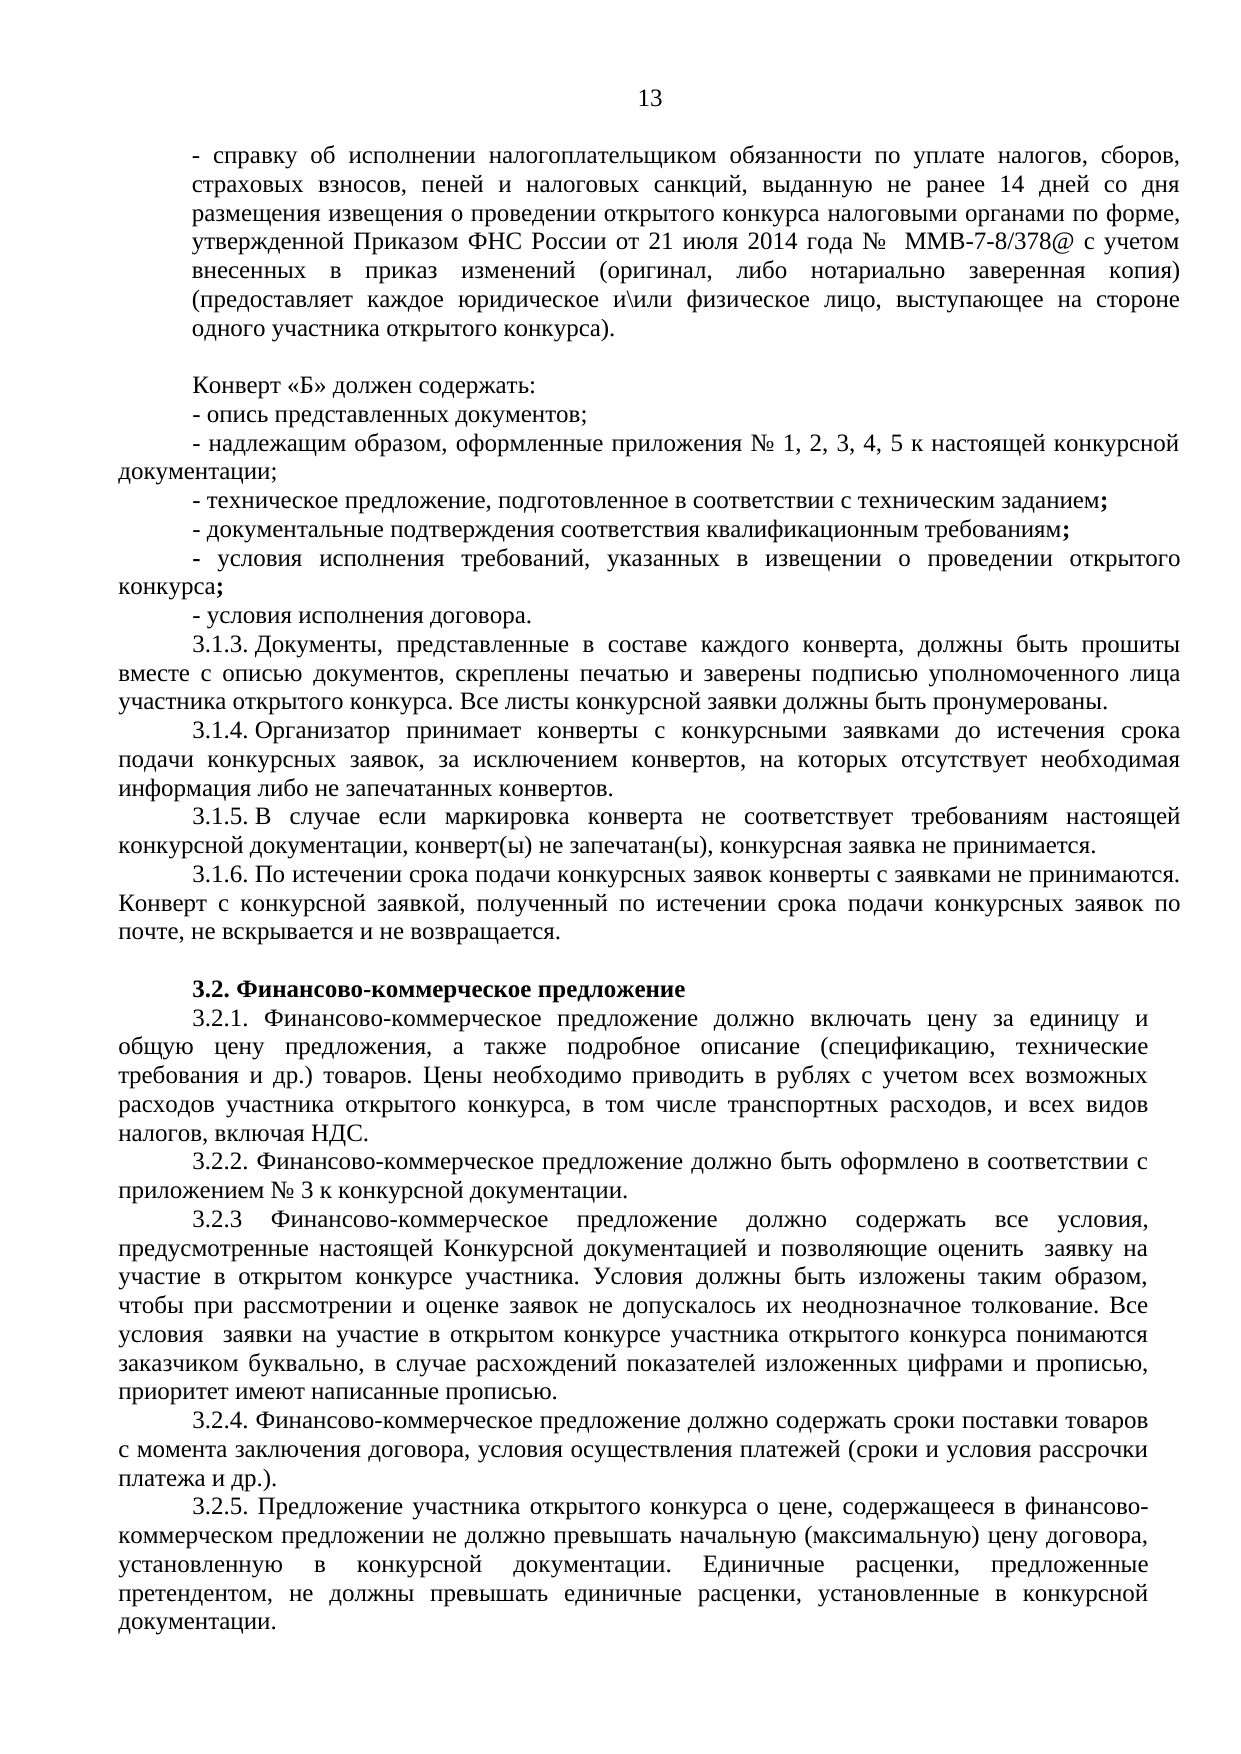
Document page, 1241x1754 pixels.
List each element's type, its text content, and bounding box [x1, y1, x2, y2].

text Конверт «Б» должен содержать: [118, 370, 1181, 399]
list Организатор принимает конверты с конкурсными заявками до истечения срока подачи конкурсных заявок, за исключением конвертов, на которых отсутствует необходимая информация либо не запечатанных конвертов. [118, 715, 1181, 801]
subtitle Финансово-коммерческое предложение [118, 974, 1181, 1003]
text - документальные подтверждения соответствия квалификационным требованиям; [118, 514, 1181, 543]
text - условия исполнения договора. [118, 600, 1181, 629]
list 3.2.5. Предложение участника открытого конкурса о цене, содержащееся в финансово-коммерческом предложении не должно превышать начальную (максимальную) цену договора, установленную в конкурсной документации. Единичные расценки, предложенные претендентом, не должны превышать единичные расценки, установленные в конкурсной документации. [118, 1491, 1149, 1635]
list По истечении срока подачи конкурсных заявок конверты с заявками не принимаются. Конверт с конкурсной заявкой, полученный по истечении срока подачи конкурсных заявок по почте, не вскрывается и не возвращается. [118, 859, 1181, 945]
text - условия исполнения требований, указанных в извещении о проведении открытого конкурса; [118, 543, 1181, 600]
list 3.2.1. Финансово-коммерческое предложение должно включать цену за единицу и общую цену предложения, а также подробное описание (спецификацию, технические требования и др.) товаров. Цены необходимо приводить в рублях с учетом всех возможных расходов участника открытого конкурса, в том числе транспортных расходов, и всех видов налогов, включая НДС. [118, 1003, 1149, 1146]
list 3.2.4. Финансово-коммерческое предложение должно содержать сроки поставки товаров с момента заключения договора, условия осуществления платежей (сроки и условия рассрочки платежа и др.). [118, 1405, 1149, 1491]
list Документы, представленные в составе каждого конверта, должны быть прошиты вместе с описью документов, скреплены печатью и заверены подписью уполномоченного лица участника открытого конкурса. Все листы конкурсной заявки должны быть пронумерованы. [118, 629, 1181, 715]
text - опись представленных документов; [118, 399, 1181, 428]
list 3.2.3 Финансово-коммерческое предложение должно содержать все условия, предусмотренные настоящей Конкурсной документацией и позволяющие оценить заявку на участие в открытом конкурсе участника. Условия должны быть изложены таким образом, чтобы при рассмотрении и оценке заявок не допускалось их неоднозначное толкование. Все условия заявки на участие в открытом конкурсе участника открытого конкурса понимаются заказчиком буквально, в случае расхождений показателей изложенных цифрами и прописью, приоритет имеют написанные прописью. [118, 1204, 1149, 1405]
text - надлежащим образом, оформленные приложения № 1, 2, 3, 4, 5 к настоящей конкурсной документации; [118, 428, 1181, 485]
list 3.2.2. Финансово-коммерческое предложение должно быть оформлено в соответствии с приложением № 3 к конкурсной документации. [118, 1146, 1149, 1204]
text - техническое предложение, подготовленное в соответствии с техническим заданием; [118, 485, 1181, 514]
text - справку об исполнении налогоплательщиком обязанности по уплате налогов, сборов, страховых взносов, пеней и налоговых санкций, выданную не ранее 14 дней со дня размещения извещения о проведении открытого конкурса налоговыми органами по форме, утвержденной Приказом ФНС России от 21 июля 2014 года № ММВ-7-8/378@ с учетом внесенных в приказ изменений (оригинал, либо нотариально заверенная копия) (предоставляет каждое юридическое и\или физическое лицо, выступающее на стороне одного участника открытого конкурса). [192, 140, 1181, 341]
list В случае если маркировка конверта не соответствует требованиям настоящей конкурсной документации, конверт(ы) не запечатан(ы), конкурсная заявка не принимается. [118, 801, 1181, 859]
